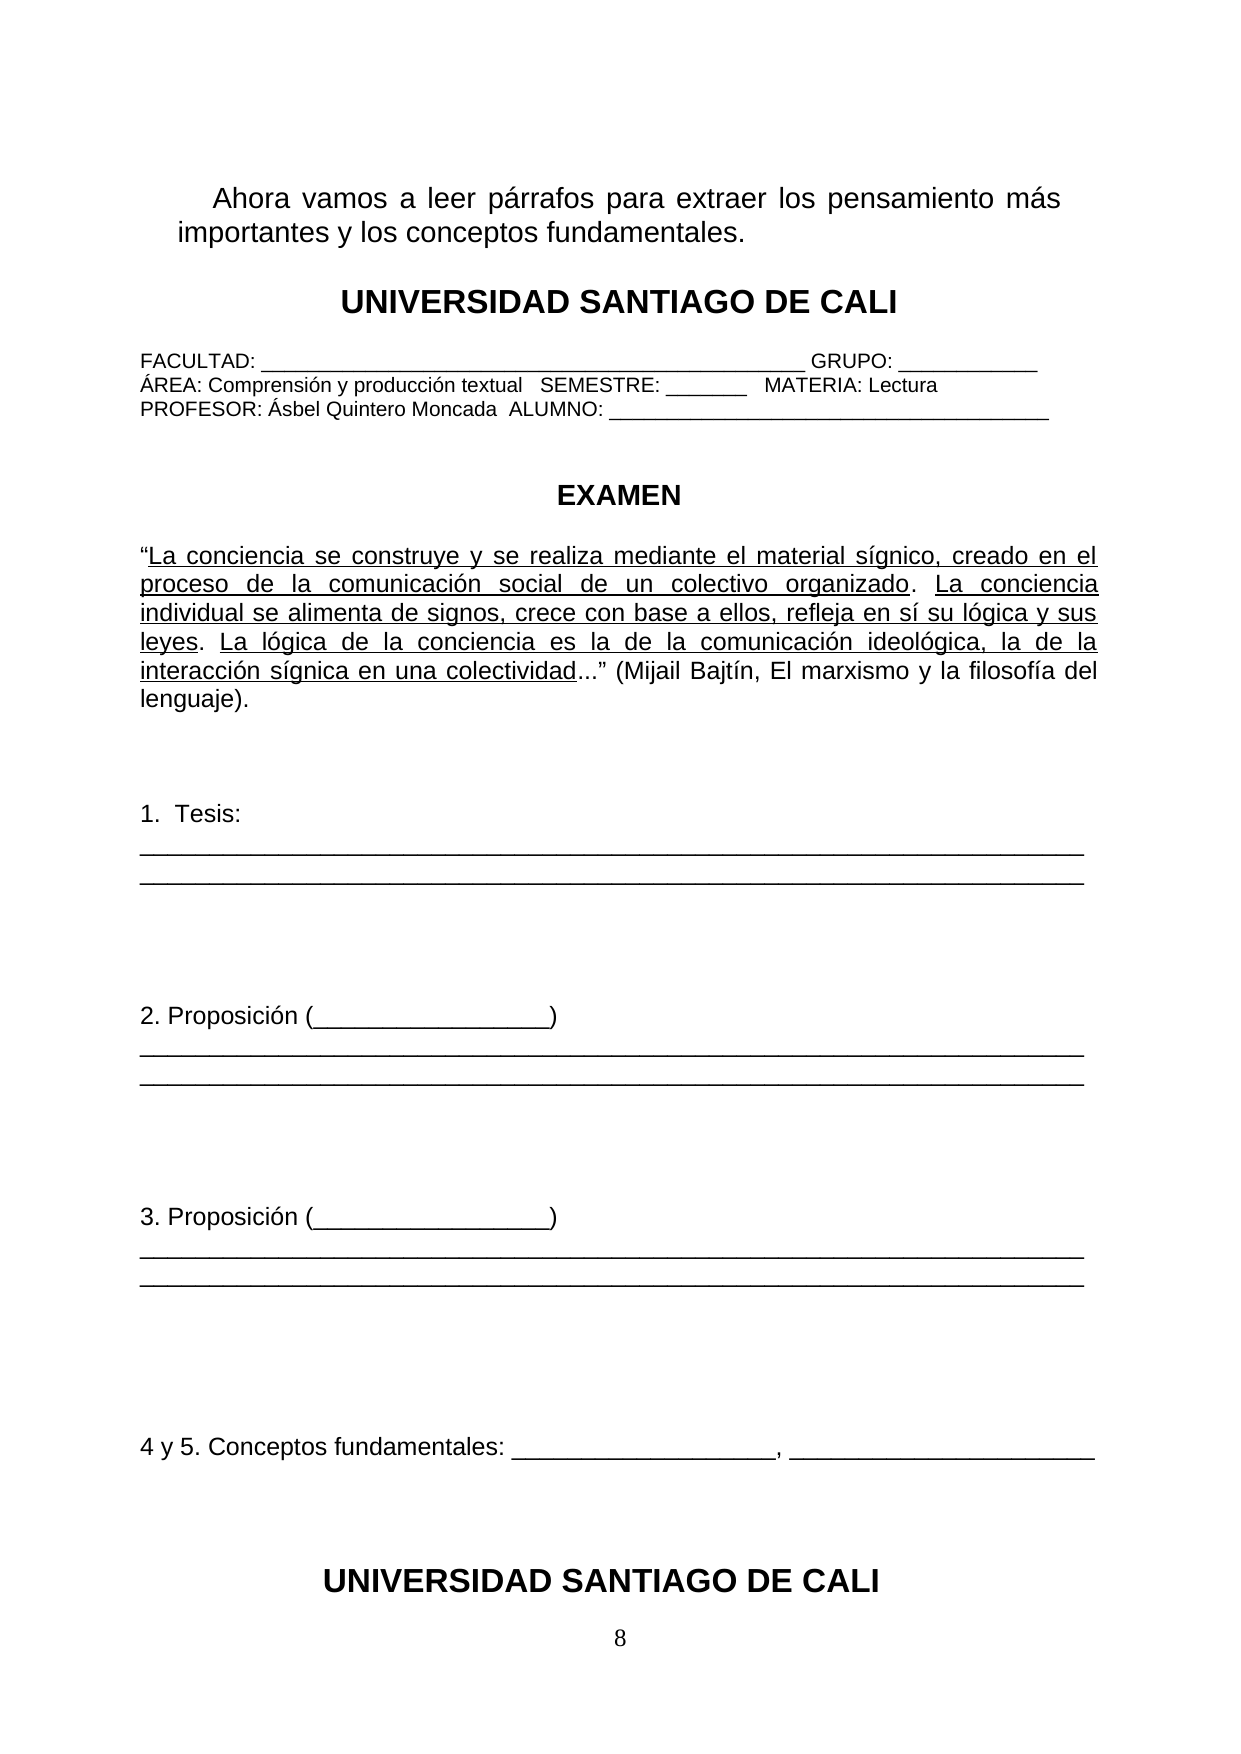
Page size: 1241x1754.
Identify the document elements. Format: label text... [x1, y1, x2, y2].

text FACULTAD: _______________________________________________ GRUPO: ____________ [140, 349, 1098, 373]
text “La conciencia se construye y se realiza mediante el material sígnico, creado en el proceso de la comunicación social de un colectivo organizado. La conciencia individual se alimenta de signos, crece con base a ellos, refleja en sí su lógica y sus leyes. La lógica de la conciencia es la de la comunicación ideológica, la de la interacción sígnica en una colectividad...” (Mijail Bajtín, El marxismo y la filosofía del lenguaje). [140, 624, 1098, 713]
text PROFESOR: Ásbel Quintero Moncada ALUMNO: ______________________________________ [140, 397, 1098, 421]
text EXAMEN [140, 478, 1098, 512]
text 4 y 5. Conceptos fundamentales: ___________________, ______________________ [140, 1432, 1098, 1461]
text 1. Tesis: ________________________________________________________________________________________________________________________________________ [140, 799, 1098, 886]
text ________________________________________________________________________________________________________________________________________ [140, 1231, 1098, 1288]
text UNIVERSIDAD SANTIAGO DE CALI [140, 1561, 1063, 1600]
text “La conciencia se construye y se realiza mediante el material sígnico, creado en el proceso de la comunicación social de un colectivo organizado. La conciencia individual se alimenta de signos, crece con base a ellos, refleja en sí su lógica y sus leyes. La lógica de la conciencia es la de la comunicación ideológica, la de la interacción sígnica en una colectividad...” (Mijail Bajtín, El marxismo y la filosofía del lenguaje). [140, 541, 1098, 623]
text 3. Proposición (_________________) [140, 1202, 1098, 1231]
subtitle UNIVERSIDAD SANTIAGO DE CALI [140, 282, 1098, 320]
text ÁREA: Comprensión y producción textual SEMESTRE: _______ MATERIA: Lectura [140, 373, 1098, 397]
text 2. Proposición (_________________) [140, 1001, 1098, 1029]
text Ahora vamos a leer párrafos para extraer los pensamiento más importantes y los conceptos fundamentales. [177, 181, 1063, 248]
text ________________________________________________________________________________________________________________________________________ [140, 1029, 1098, 1087]
